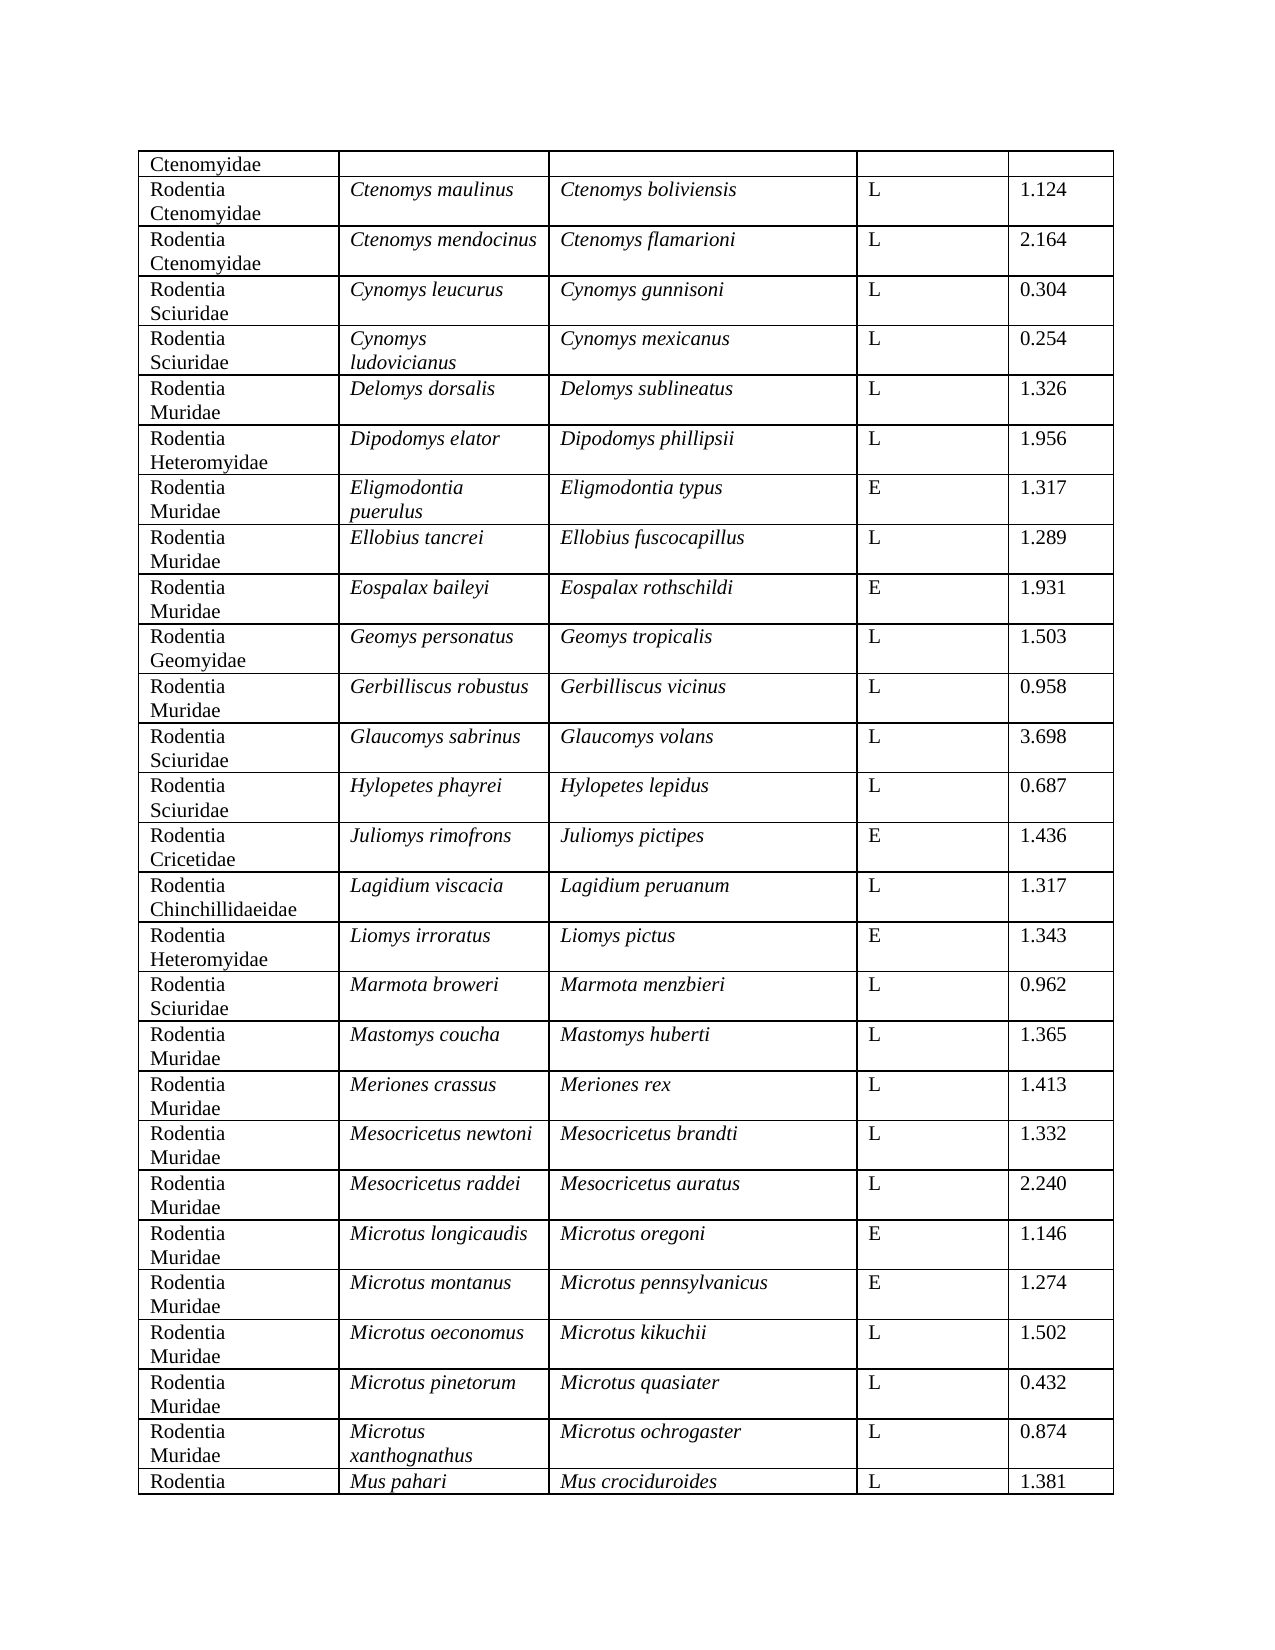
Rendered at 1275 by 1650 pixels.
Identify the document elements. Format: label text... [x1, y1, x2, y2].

table_cell Microtus pinetorum [340, 1370, 548, 1418]
table_cell L [858, 1022, 1008, 1070]
table_cell Cynomys gunnisoni [550, 277, 856, 325]
table_cell Rodentia Sciuridae [139, 773, 338, 822]
table_cell Microtus ochrogaster [550, 1420, 856, 1467]
table_cell Gerbilliscus robustus [340, 674, 548, 722]
table_cell Microtus quasiater [550, 1370, 856, 1418]
table_cell Rodentia Ctenomyidae [139, 177, 338, 225]
table_cell E [858, 575, 1008, 623]
table_cell 0.855 [1009, 152, 1113, 176]
table_cell 1.502 [1009, 1320, 1113, 1368]
table_cell Rodentia Cricetidae [139, 823, 338, 871]
table_cell Mastomys huberti [550, 1022, 856, 1070]
table_cell Rodentia Muridae [139, 475, 338, 523]
table_cell Dipodomys elator [340, 426, 548, 474]
table_cell Rodentia Muridae [139, 525, 338, 573]
table_cell Eligmodontia puerulus [340, 475, 548, 523]
table_cell Microtus pennsylvanicus [550, 1270, 856, 1318]
table_cell E [858, 823, 1008, 871]
table_cell L [858, 1420, 1008, 1467]
table_cell 2.164 [1009, 227, 1113, 275]
table_cell Rodentia Muridae [139, 1370, 338, 1418]
table_cell 1.956 [1009, 426, 1113, 474]
table_cell Microtus longicaudis [340, 1221, 548, 1269]
table_cell Rodentia Sciuridae [139, 724, 338, 772]
table_cell Lagidium viscacia [340, 873, 548, 921]
table_cell Ctenomys conoveri [550, 152, 856, 176]
table_cell L [858, 724, 1008, 772]
table_cell L [858, 1171, 1008, 1219]
table_cell L [858, 873, 1008, 921]
table_cell Glaucomys volans [550, 724, 856, 772]
table_cell Marmota broweri [340, 972, 548, 1020]
table_cell Mus pahari [340, 1469, 548, 1493]
table_cell Rodentia Chinchillidaeidae [139, 873, 338, 921]
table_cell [139, 152, 338, 176]
table_cell Rodentia Muridae [139, 1469, 338, 1493]
table_cell Delomys dorsalis [340, 376, 548, 424]
table_cell L [858, 1320, 1008, 1368]
table_cell Eospalax rothschildi [550, 575, 856, 623]
table_cell Lagidium peruanum [550, 873, 856, 921]
table_cell Geomys personatus [340, 625, 548, 672]
table_cell Mus crociduroides [550, 1469, 856, 1493]
table_cell Microtus oregoni [550, 1221, 856, 1269]
table_cell Dipodomys phillipsii [550, 426, 856, 474]
table_cell 3.698 [1009, 724, 1113, 772]
table_cell L [858, 972, 1008, 1020]
table_cell 1.289 [1009, 525, 1113, 573]
table_cell Mastomys coucha [340, 1022, 548, 1070]
table_cell Hylopetes lepidus [550, 773, 856, 822]
table_cell Eligmodontia typus [550, 475, 856, 523]
table_cell 1.124 [1009, 177, 1113, 225]
table_cell Marmota menzbieri [550, 972, 856, 1020]
table_cell 0.254 [1009, 326, 1113, 374]
table_cell Juliomys pictipes [550, 823, 856, 871]
table_cell Microtus xanthognathus [340, 1420, 548, 1467]
table_cell Ctenomys flamarioni [550, 227, 856, 275]
table_cell Ctenomys boliviensis [550, 177, 856, 225]
table_cell Rodentia Geomyidae [139, 625, 338, 672]
table_cell 1.365 [1009, 1022, 1113, 1070]
table_cell Rodentia Muridae [139, 1121, 338, 1169]
table_cell Rodentia Muridae [139, 1072, 338, 1120]
table_cell 2.240 [1009, 1171, 1113, 1219]
table_cell L [858, 625, 1008, 672]
table_cell Mesocricetus raddei [340, 1171, 548, 1219]
table_cell 1.436 [1009, 823, 1113, 871]
table_cell L [858, 1072, 1008, 1120]
table_cell Rodentia Muridae [139, 376, 338, 424]
table_cell 1.317 [1009, 475, 1113, 523]
table_cell Liomys pictus [550, 923, 856, 971]
table_cell L [858, 674, 1008, 722]
table_cell Rodentia Ctenomyidae [139, 227, 338, 275]
table_cell Rodentia Heteromyidae [139, 923, 338, 971]
table_cell Ellobius tancrei [340, 525, 548, 573]
table_cell E [858, 1270, 1008, 1318]
table_cell Delomys sublineatus [550, 376, 856, 424]
table_cell Juliomys rimofrons [340, 823, 548, 871]
table_cell 1.381 [1009, 1469, 1113, 1493]
table_cell Rodentia Muridae [139, 1320, 338, 1368]
table_cell 1.503 [1009, 625, 1113, 672]
table_cell 0.687 [1009, 773, 1113, 822]
table_cell Rodentia Muridae [139, 575, 338, 623]
table_cell Cynomys mexicanus [550, 326, 856, 374]
table_cell 0.432 [1009, 1370, 1113, 1418]
table_cell L [858, 177, 1008, 225]
table_cell 1.332 [1009, 1121, 1113, 1169]
table_cell L [858, 376, 1008, 424]
table_cell Mesocricetus auratus [550, 1171, 856, 1219]
table_cell Rodentia Sciuridae [139, 972, 338, 1020]
table_cell L [858, 1121, 1008, 1169]
table_cell 0.304 [1009, 277, 1113, 325]
table_cell E [858, 1221, 1008, 1269]
table_cell 1.413 [1009, 1072, 1113, 1120]
table_cell Meriones crassus [340, 1072, 548, 1120]
table_cell 1.317 [1009, 873, 1113, 921]
table_cell Rodentia Muridae [139, 1221, 338, 1269]
table_cell Microtus montanus [340, 1270, 548, 1318]
table_cell Liomys irroratus [340, 923, 548, 971]
table_cell Cynomys leucurus [340, 277, 548, 325]
table_cell 1.931 [1009, 575, 1113, 623]
table_cell Hylopetes phayrei [340, 773, 548, 822]
table_cell Meriones rex [550, 1072, 856, 1120]
table_cell Ctenomys frater [340, 152, 548, 176]
table_cell Rodentia Muridae [139, 1270, 338, 1318]
table_cell Eospalax baileyi [340, 575, 548, 623]
table_cell 0.874 [1009, 1420, 1113, 1467]
table_cell L [858, 326, 1008, 374]
table_cell 1.146 [1009, 1221, 1113, 1269]
table_cell E [858, 152, 1008, 176]
table_cell E [858, 475, 1008, 523]
table_cell Rodentia Heteromyidae [139, 426, 338, 474]
table_cell 0.962 [1009, 972, 1113, 1020]
table_cell Rodentia Sciuridae [139, 277, 338, 325]
table_cell L [858, 426, 1008, 474]
table_cell Rodentia Muridae [139, 674, 338, 722]
table_cell Microtus kikuchii [550, 1320, 856, 1368]
table_cell Rodentia Muridae [139, 1171, 338, 1219]
table_cell 1.274 [1009, 1270, 1113, 1318]
table_cell L [858, 525, 1008, 573]
table_cell 1.326 [1009, 376, 1113, 424]
table_cell L [858, 227, 1008, 275]
table_cell Mesocricetus brandti [550, 1121, 856, 1169]
table_cell Mesocricetus newtoni [340, 1121, 548, 1169]
table_cell 1.343 [1009, 923, 1113, 971]
table_cell Cynomys ludovicianus [340, 326, 548, 374]
table_cell L [858, 1469, 1008, 1493]
table_cell Glaucomys sabrinus [340, 724, 548, 772]
table_cell Ctenomys mendocinus [340, 227, 548, 275]
table_cell Geomys tropicalis [550, 625, 856, 672]
table_cell E [858, 923, 1008, 971]
table_cell L [858, 277, 1008, 325]
table_cell L [858, 773, 1008, 822]
table_cell Gerbilliscus vicinus [550, 674, 856, 722]
table_cell Ellobius fuscocapillus [550, 525, 856, 573]
table_cell L [858, 1370, 1008, 1418]
table_cell Rodentia Muridae [139, 1022, 338, 1070]
table_cell Rodentia Muridae [139, 1420, 338, 1467]
table_cell Ctenomys maulinus [340, 177, 548, 225]
table_cell 0.958 [1009, 674, 1113, 722]
table_cell Rodentia Sciuridae [139, 326, 338, 374]
table_cell Microtus oeconomus [340, 1320, 548, 1368]
